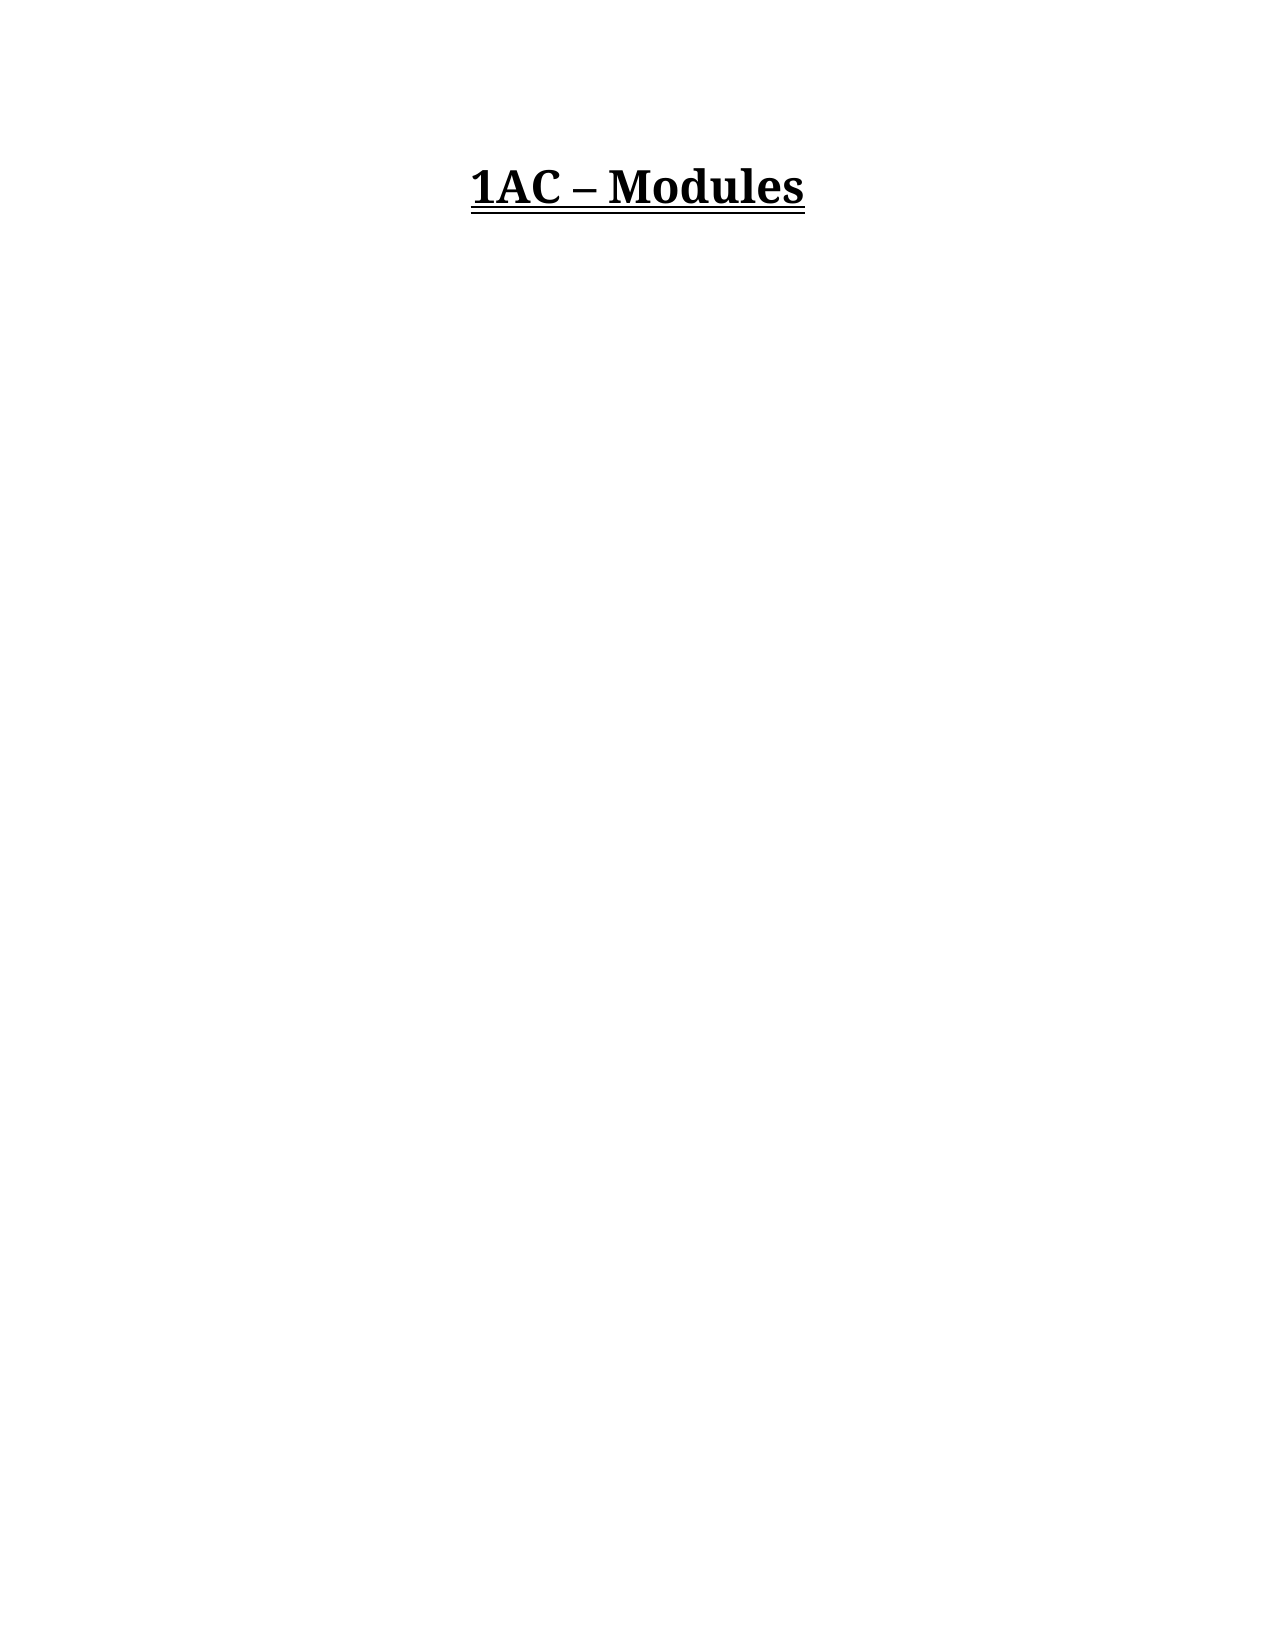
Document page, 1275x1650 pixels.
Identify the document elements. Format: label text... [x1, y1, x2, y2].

subtitle 1AC – Modules [187, 154, 1087, 217]
